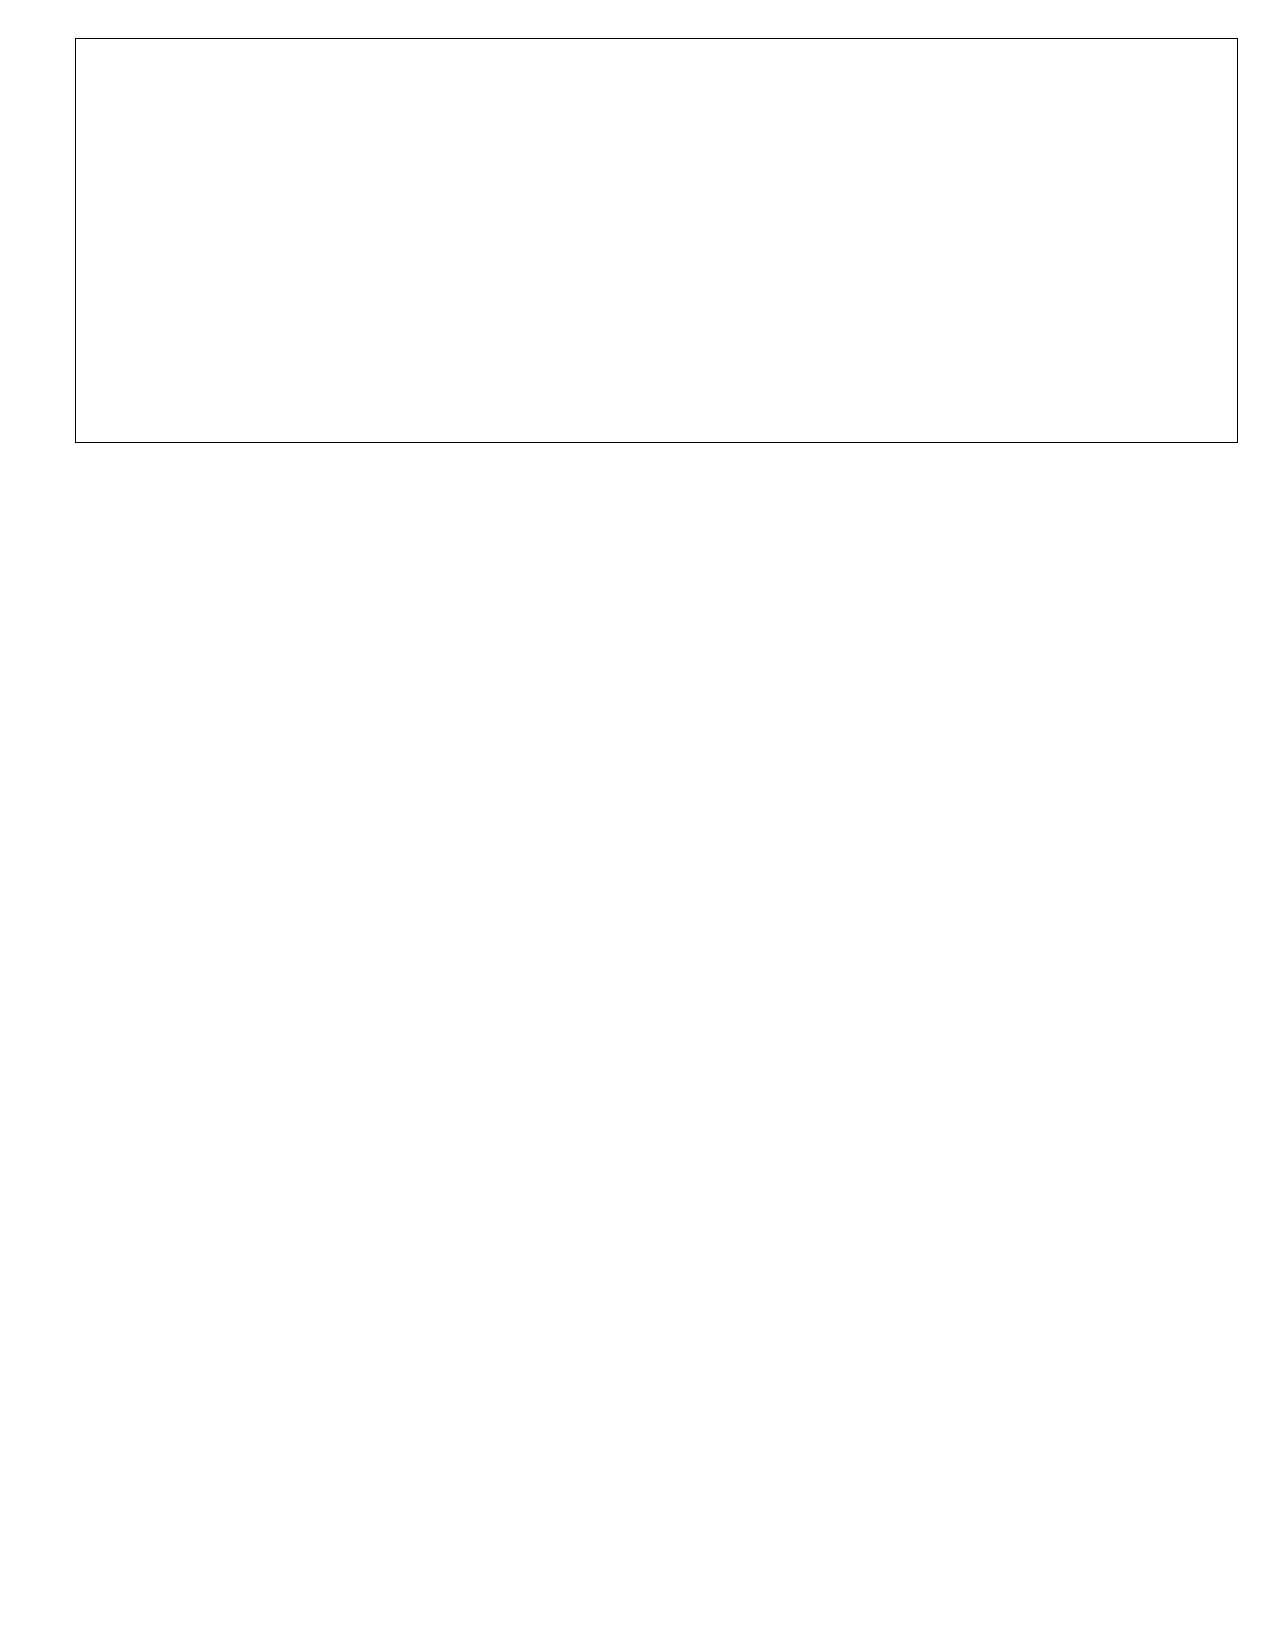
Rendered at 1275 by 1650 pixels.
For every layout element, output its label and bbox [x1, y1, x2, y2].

table_cell [76, 39, 1237, 442]
